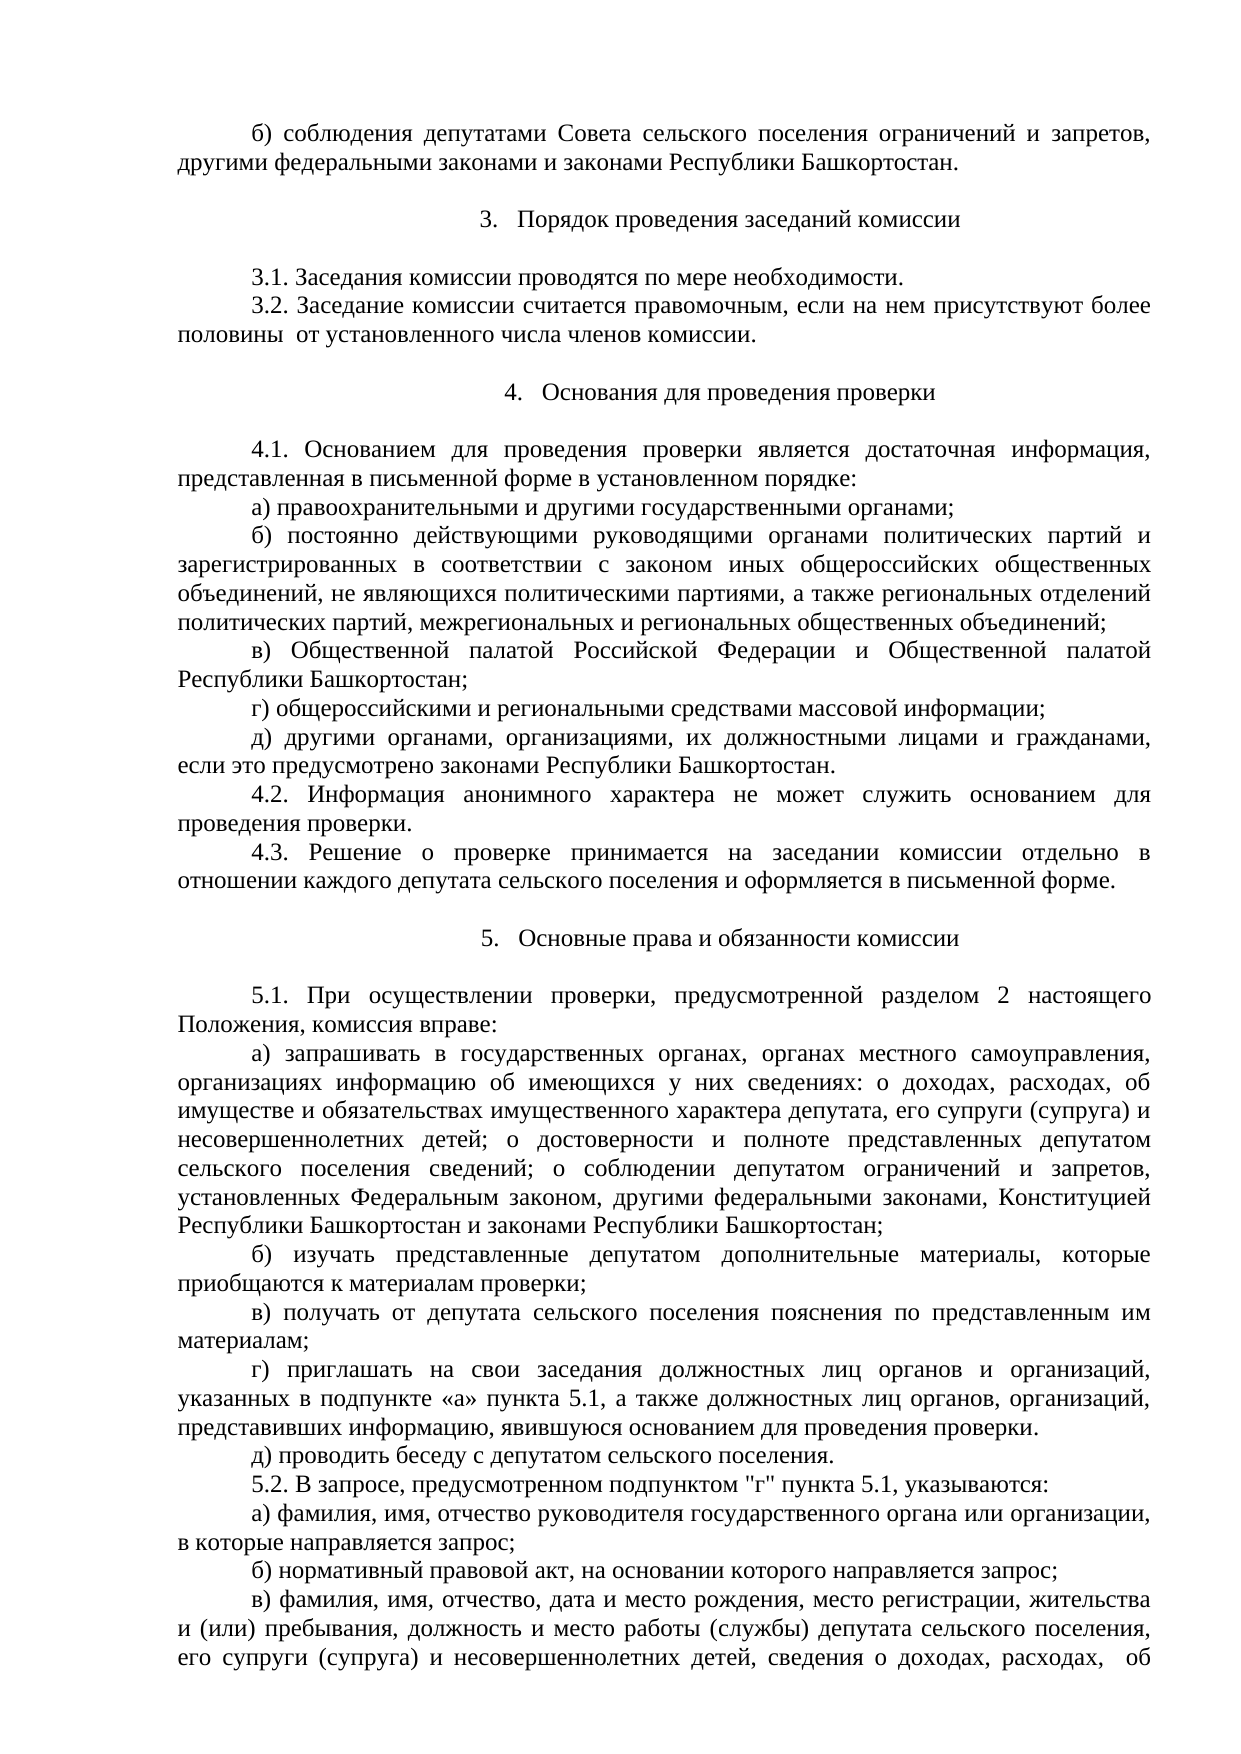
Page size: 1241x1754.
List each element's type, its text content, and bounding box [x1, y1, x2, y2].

text а) фамилия, имя, отчество руководителя государственного органа или организации, в которые направляется запрос; [177, 1498, 1152, 1556]
text б) постоянно действующими руководящими органами политических партий и зарегистрированных в соответствии с законом иных общероссийских общественных объединений, не являющихся политическими партиями, а также региональных отделений политических партий, межрегиональных и региональных общественных объединений; [177, 521, 1152, 636]
text 5.1. При осуществлении проверки, предусмотренной разделом 2 настоящего Положения, комиссия вправе: [177, 981, 1152, 1038]
text 4.1. Основанием для проведения проверки является достаточная информация, представленная в письменной форме в установленном порядке: [177, 434, 1152, 492]
text а) правоохранительными и другими государственными органами; [177, 492, 1152, 521]
text 3.1. Заседания комиссии проводятся по мере необходимости. [177, 262, 1152, 291]
text 4.3. Решение о проверке принимается на заседании комиссии отдельно в отношении каждого депутата сельского поселения и оформляется в письменной форме. [177, 837, 1152, 894]
text г) общероссийскими и региональными средствами массовой информации; [177, 693, 1152, 722]
text 5.2. В запросе, предусмотренном подпунктом "г" пункта 5.1, указываются: [177, 1469, 1152, 1498]
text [177, 1584, 1152, 1671]
text д) проводить беседу с депутатом сельского поселения. [177, 1441, 1152, 1469]
text б) нормативный правовой акт, на основании которого направляется запрос; [177, 1556, 1152, 1584]
text в) Общественной палатой Российской Федерации и Общественной палатой Республики Башкортостан; [177, 636, 1152, 693]
list Порядок проведения заседаний комиссии [288, 204, 1152, 233]
text д) другими органами, организациями, их должностными лицами и гражданами, если это предусмотрено законами Республики Башкортостан. [177, 722, 1152, 779]
list Основания для проведения проверки [288, 377, 1152, 406]
text б) соблюдения депутатами Совета сельского поселения ограничений и запретов, другими федеральными законами и законами Республики Башкортостан. [177, 118, 1152, 176]
text г) приглашать на свои заседания должностных лиц органов и организаций, указанных в подпункте «а» пункта 5.1, а также должностных лиц органов, организаций, представивших информацию, явившуюся основанием для проведения проверки. [177, 1354, 1152, 1441]
text 4.2. Информация анонимного характера не может служить основанием для проведения проверки. [177, 779, 1152, 837]
text 3.2. Заседание комиссии считается правомочным, если на нем присутствуют более половины от установленного числа членов комиссии. [177, 291, 1152, 348]
text а) запрашивать в государственных органах, органах местного самоуправления, организациях информацию об имеющихся у них сведениях: о доходах, расходах, об имуществе и обязательствах имущественного характера депутата, его супруги (супруга) и несовершеннолетних детей; о достоверности и полноте представленных депутатом сельского поселения сведений; о соблюдении депутатом ограничений и запретов, установленных Федеральным законом, другими федеральными законами, Конституцией Республики Башкортостан и законами Республики Башкортостан; [177, 1038, 1152, 1239]
text б) изучать представленные депутатом дополнительные материалы, которые приобщаются к материалам проверки; [177, 1239, 1152, 1297]
list Основные права и обязанности комиссии [288, 923, 1152, 952]
text в) получать от депутата сельского поселения пояснения по представленным им материалам; [177, 1297, 1152, 1354]
